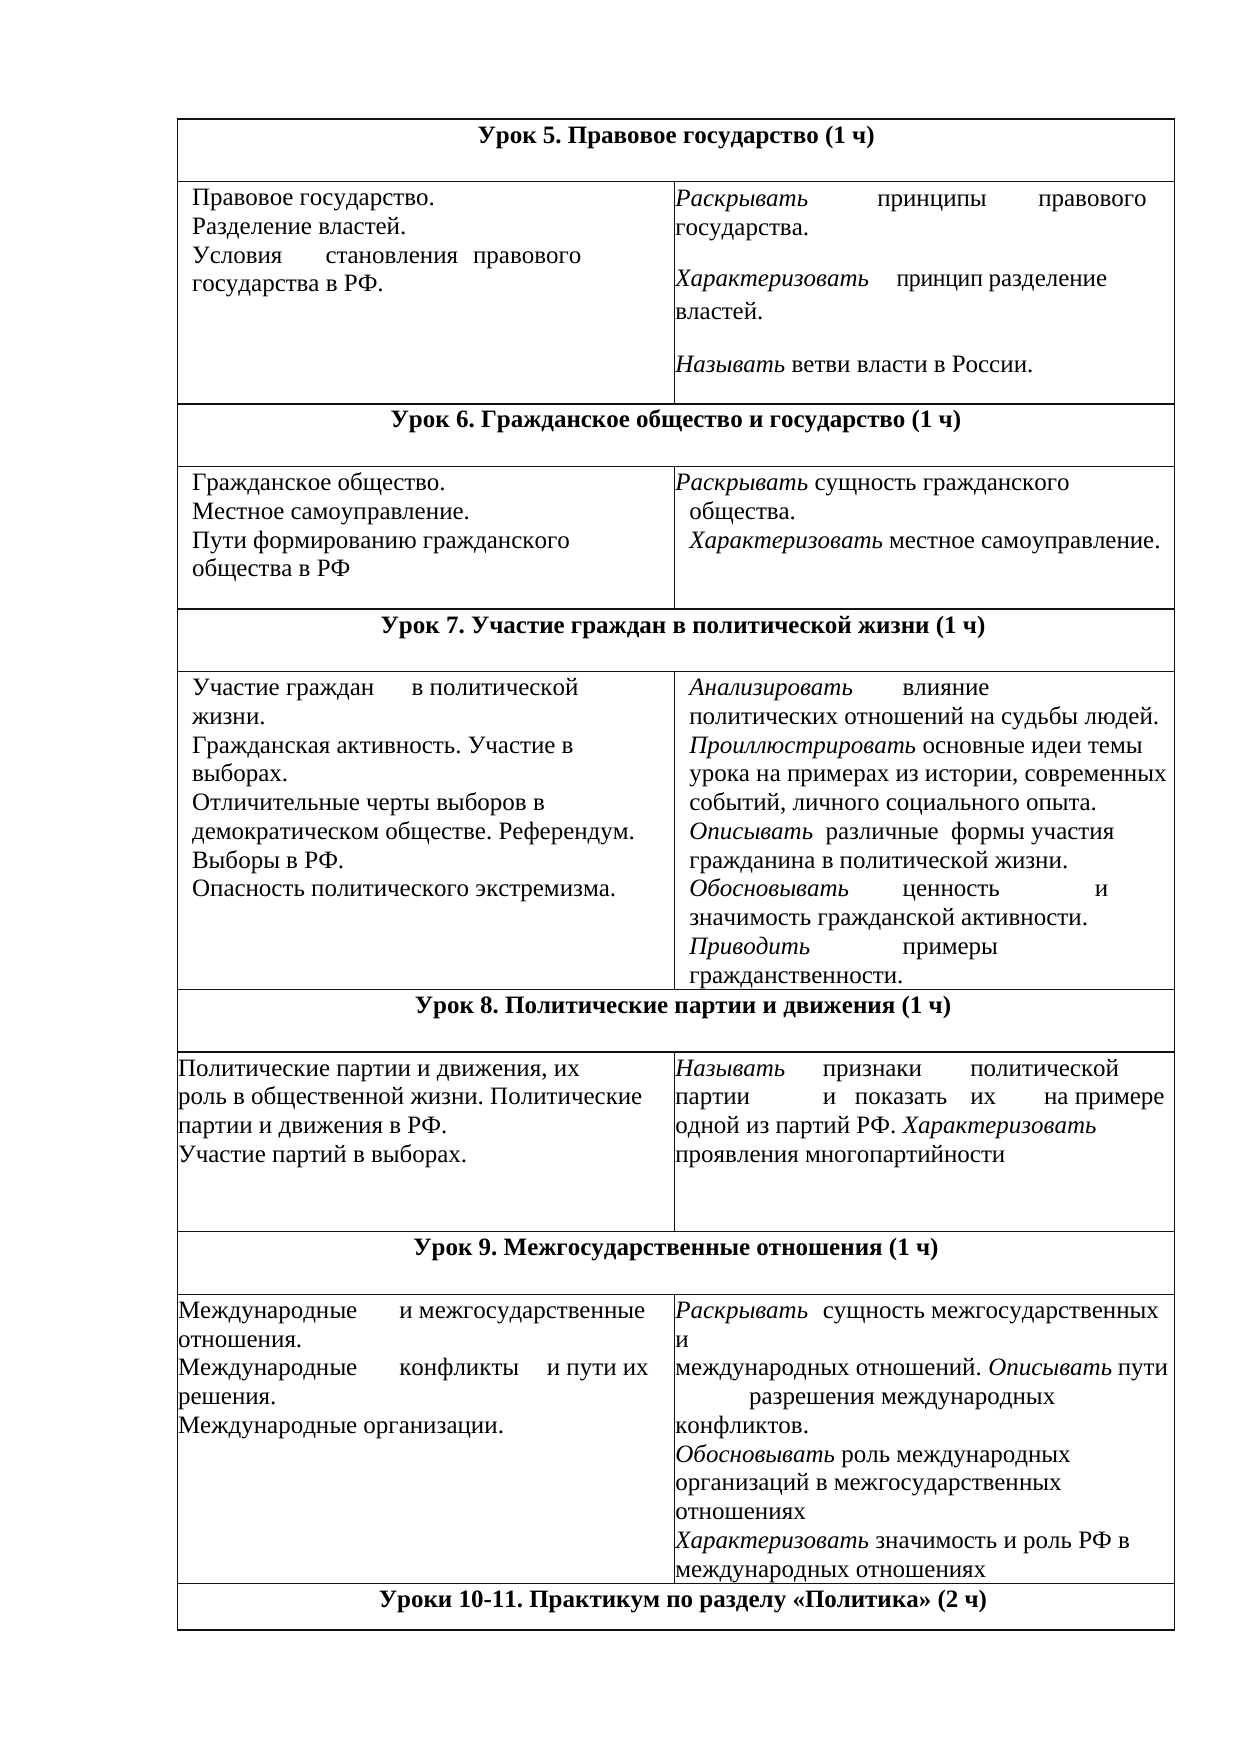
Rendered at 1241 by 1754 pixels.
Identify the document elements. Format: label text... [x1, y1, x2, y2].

table_cell Урок 8. Политические партии и движения (1 ч) [178, 990, 1174, 1051]
table_cell Раскрывать сущность гражданского общества. Характеризовать местное самоуправление. [675, 467, 1174, 608]
table_cell Гражданское общество. Местное самоуправление. Пути формированию гражданского общества в РФ [178, 467, 674, 608]
table_cell Урок 7. Участие граждан в политической жизни (1 ч) [178, 610, 1174, 671]
table_cell Урок 6. Гражданское общество и государство (1 ч) [178, 405, 1174, 466]
table_cell Уроки 10-11. Практикум по разделу «Политика» (2 ч) [178, 1584, 1174, 1629]
table_cell Анализировать влияние политических отношений на судьбы людей. Проиллюстрировать основные идеи темы урока на примерах из истории, современных событий, личного социального опыта. Описывать различные формы участия гражданина в политической жизни. Обосновывать ценность и значимость гражданской активности. Приводить примеры гражданственности. [675, 672, 1174, 988]
table_cell Раскрывать сущность межгосударственных и международных отношений. Описывать пути разрешения международных конфликтов. Обосновывать роль международных организаций в межгосударственных отношениях Характеризовать значимость и роль РФ в международных отношениях [675, 1295, 1174, 1582]
table_cell Урок 5. Правовое государство (1 ч) [178, 120, 1174, 181]
table_cell Haзывamь признаки политической партии и показать их на примере одной из партий РФ. Характеризовать проявления многопартийности [675, 1053, 1174, 1231]
table_cell Правовое государство. Разделение властей. Условия становления правового государства в РФ. [178, 182, 674, 403]
table_cell Политические партии и движения, их роль в общественной жизни. Политические партии и движения в РФ. Участие партий в выборах. [178, 1053, 674, 1231]
table_cell Раскрывать принципы правового государства. Характеризовать принцип разделение властей. Haзывamь ветви власти в России. [675, 182, 1174, 403]
table_cell Участие граждан в политической жизни. Гражданская активность. Участие в выборах. Отличительные черты выборов в демократическом обществе. Референдум. Выборы в РФ. Опасность политического экстремизма. [178, 672, 674, 988]
table_cell Урок 9. Межгосударственные отношения (1 ч) [178, 1232, 1174, 1293]
table_cell Международные и межгосударственные отношения. Международные конфликты и пути их решения. Международные организации. [178, 1295, 674, 1582]
